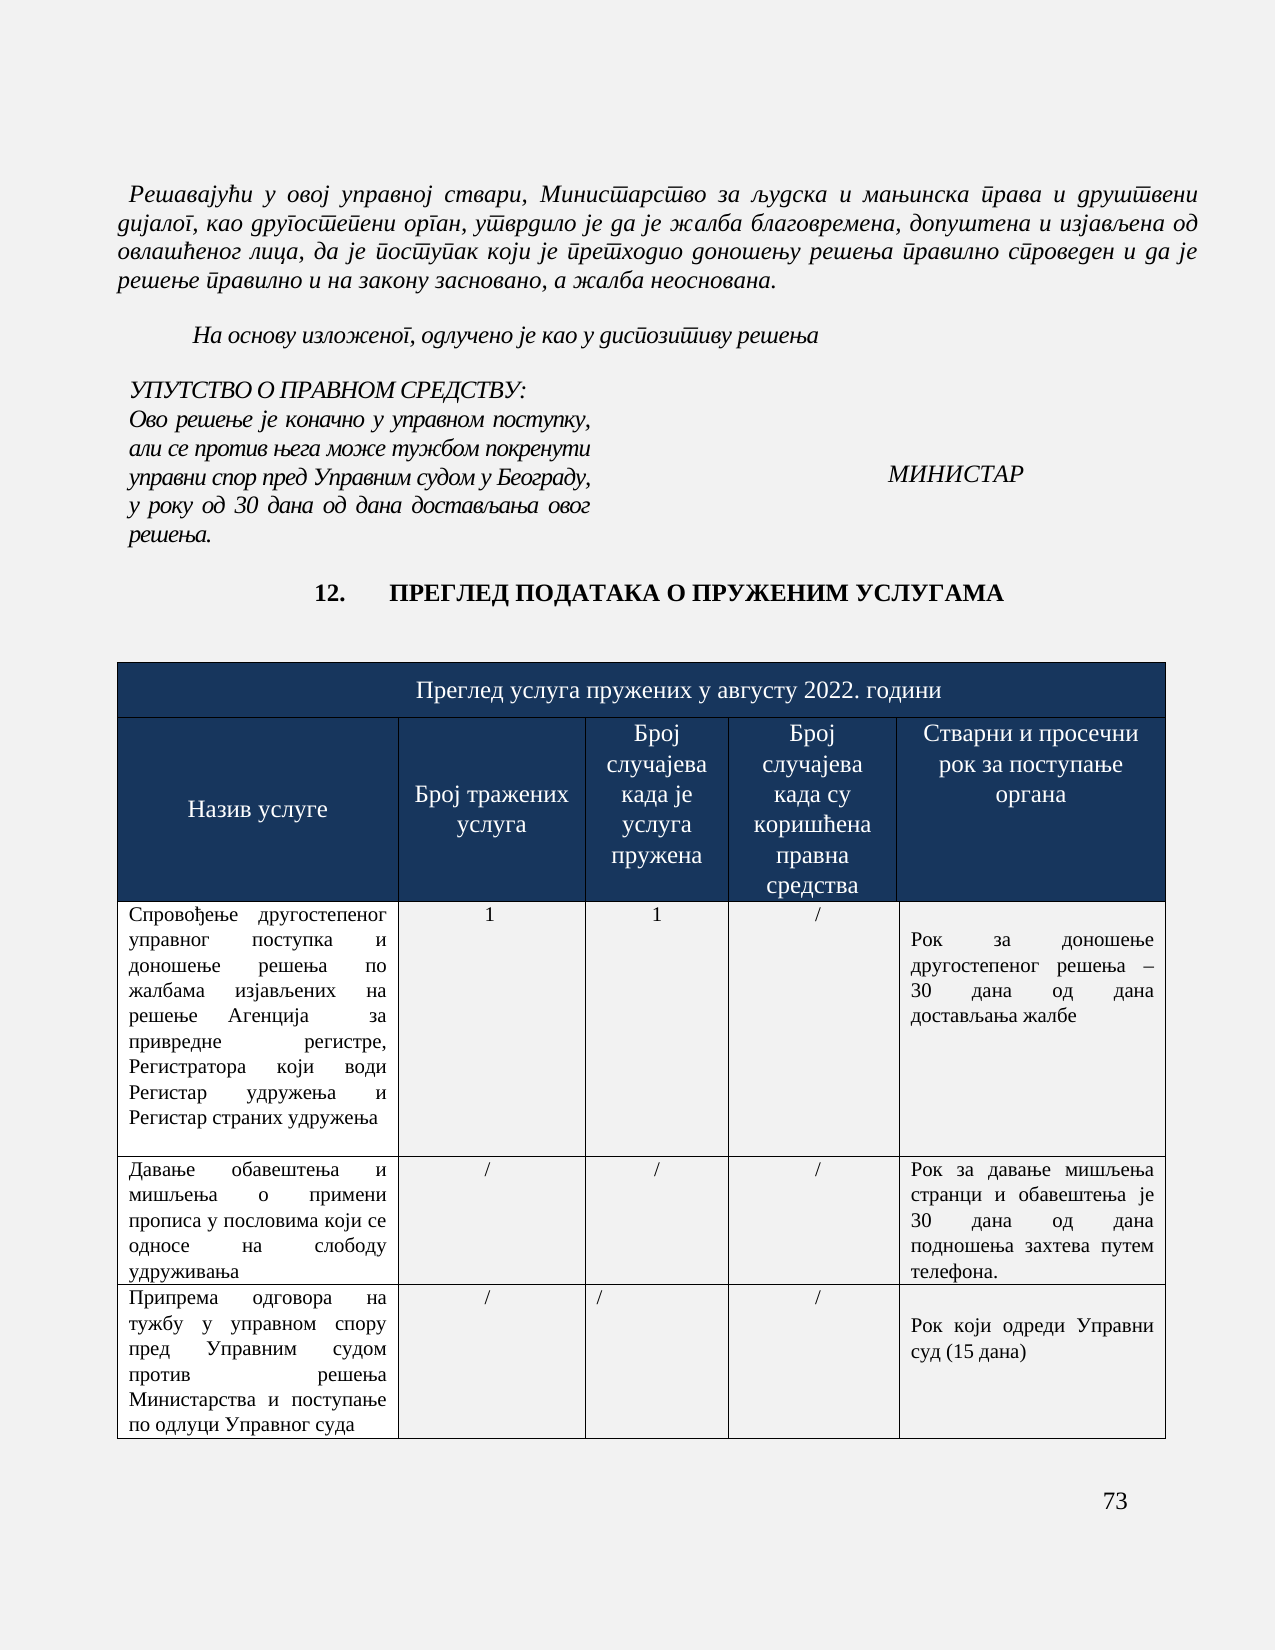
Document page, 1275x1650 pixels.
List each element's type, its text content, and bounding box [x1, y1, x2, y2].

table_cell / [729, 1157, 899, 1284]
table_cell Број тражених услуга [399, 718, 585, 901]
table_cell Рок за давање мишљења странци и обавештења је 30 дана од дана подношења захтева путем телефона. [900, 1157, 1165, 1284]
table_cell Број случајева када је услуга пружена [586, 718, 728, 901]
table_cell Стварни и просечни рок за поступање органа [897, 718, 1165, 901]
table_cell 1 [399, 902, 585, 1156]
table_cell Припрема одговора на тужбу у управном спору пред Управним судом против решења Министарства и поступање по одлуци Управног суда [118, 1285, 398, 1438]
table_cell Давање обавештења и мишљења о примени прописа у пословима који се односе на слободу удруживања [118, 1157, 398, 1284]
table_header Преглед услуга пружених у августу 2022. години [118, 663, 1165, 717]
table_cell / [729, 902, 899, 1156]
text На основу изложеног, одлучено је као у диспозитиву решења [117, 320, 1201, 349]
table_cell Број случајева када су коришћена правна средства [729, 718, 896, 901]
table_cell / [729, 1285, 899, 1438]
table_header УПУТСТВО О ПРАВНОМ СРЕДСТВУ: Ово решење је коначно у управном поступку, али се против њега може тужбом покренути управни спор пред Управним судом у Београду, у року од 30 дана од дана достављања овог решења. [117, 375, 605, 548]
table_cell Рок који одреди Управни суд (15 дана) [900, 1285, 1165, 1438]
subtitle ПРЕГЛЕД ПОДАТАКА О ПРУЖЕНИМ УСЛУГАМА [117, 578, 1201, 607]
table_cell / [586, 1157, 728, 1284]
table_cell / [399, 1285, 585, 1438]
table_header МИНИСТАР [605, 375, 1112, 548]
table_cell / [586, 1285, 728, 1438]
table_cell Назив услуге [118, 718, 398, 901]
text Решавајући у овој управној ствари, Министарство за људска и мањинска права и друштвени дијалог, као другостепени орган, утврдило је да је жалба благовремена, допуштена и изјављена од овлашћеног лица, да је поступак који је претходио доношењу решења правилно спроведен и да је решење правилно и на закону засновано, а жалба неоснована. [117, 179, 1201, 294]
table_cell Рок за доношење другостепеног решења – 30 дана од дана достављања жалбе [900, 902, 1165, 1156]
table_cell 1 [586, 902, 728, 1156]
table_cell Спровођење другостепеног управног поступка и доношење решења по жалбама изјављених на решење Агенција за привредне регистре, Регистратора који води Регистар удружења и Регистар страних удружења [118, 902, 398, 1156]
table_cell / [399, 1157, 585, 1284]
